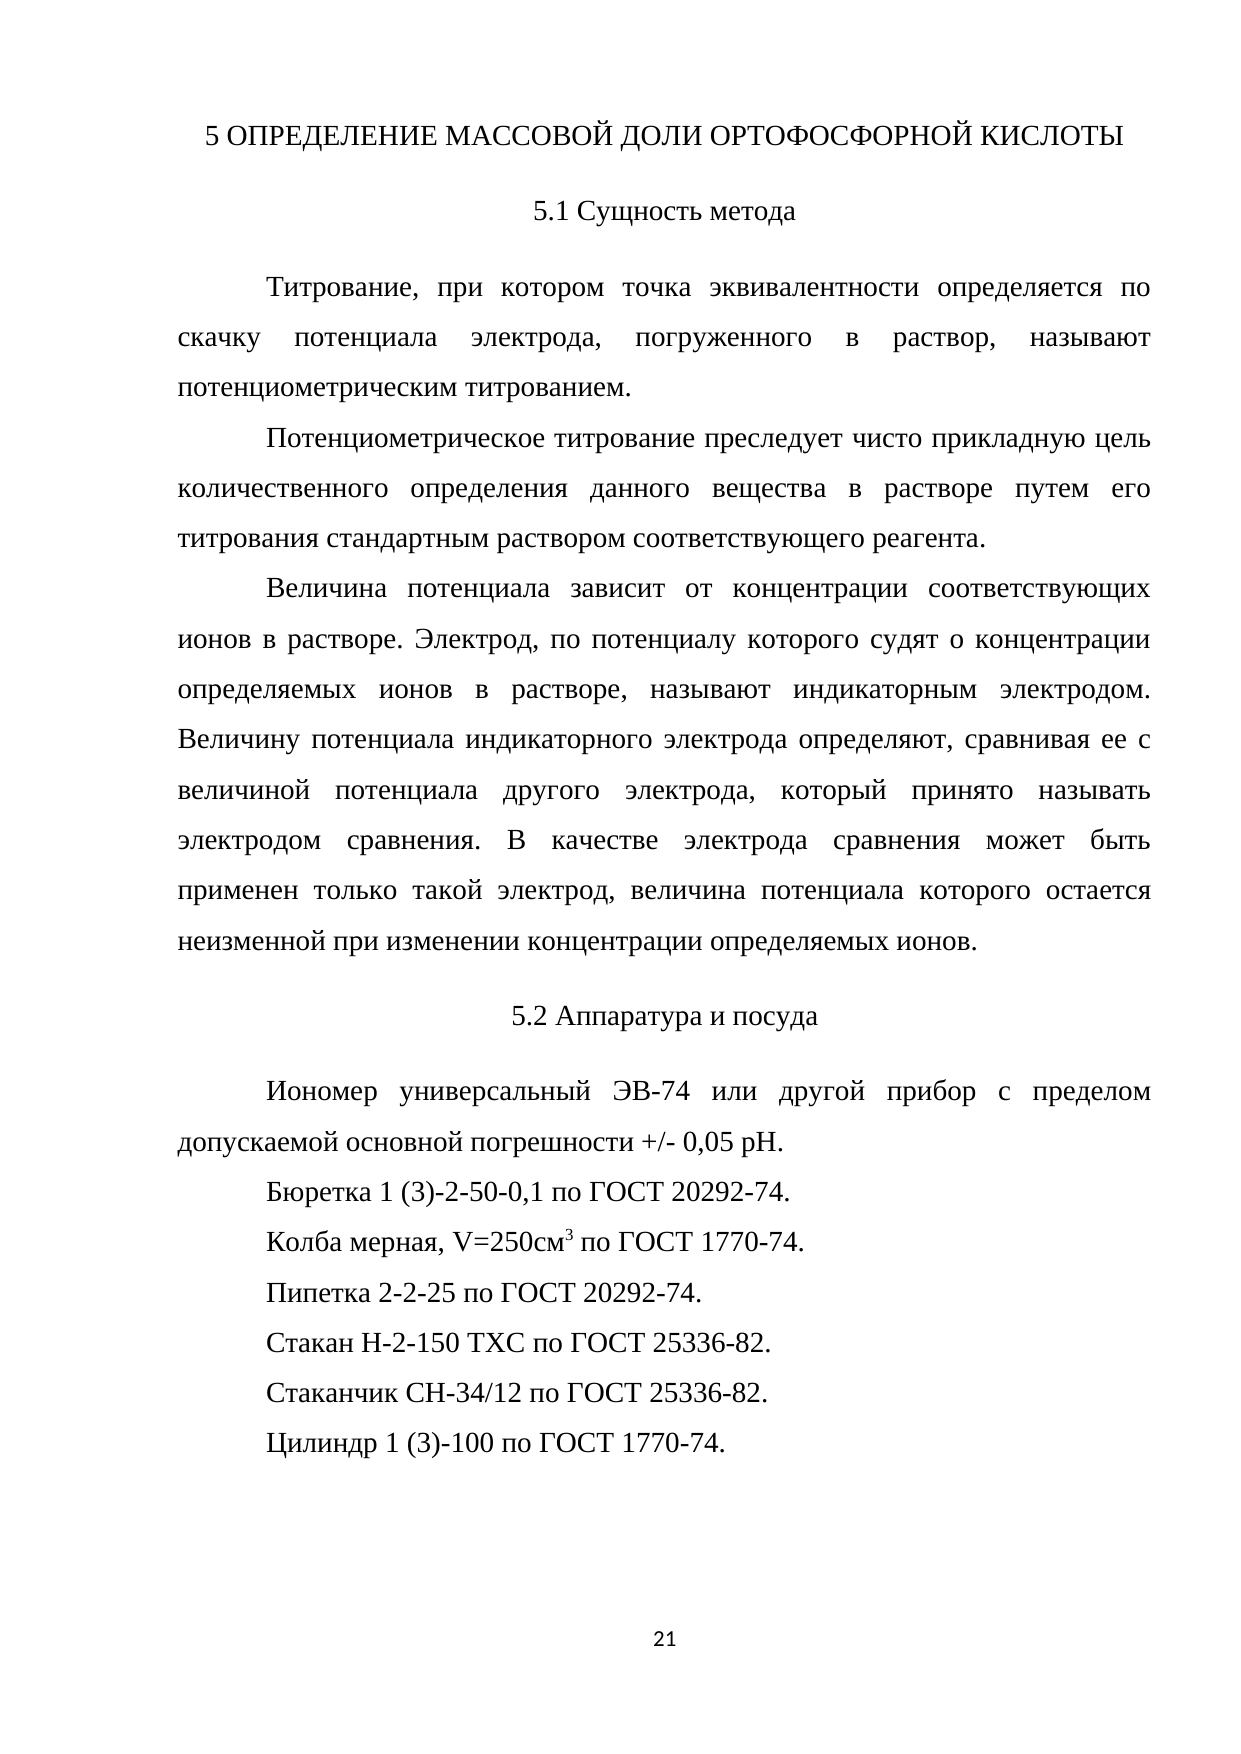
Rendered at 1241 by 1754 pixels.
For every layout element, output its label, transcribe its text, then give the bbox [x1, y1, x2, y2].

list Титрование, при котором точка эквивалентности определяется по скачку потенциала электрода, погруженного в раствор, называют потенциометрическим титрованием. [177, 269, 1152, 403]
list Потенциометрическое титрование преследует чисто прикладную цель количественного определения данного вещества в растворе путем его титрования стандартным раствором соответствующего реагента. [177, 420, 1152, 554]
subtitle 5 ОПРЕДЕЛЕНИЕ МАССОВОЙ ДОЛИ ОРТОФОСФОРНОЙ КИСЛОТЫ [177, 118, 1152, 152]
text Цилиндр 1 (3)-100 по ГОСТ 1770-74. [177, 1426, 1152, 1459]
subtitle 5.2 Аппаратура и посуда [177, 998, 1152, 1032]
text Иономер универсальный ЭВ-74 или другой прибор с пределом допускаемой основной погрешности +/- 0,05 рН. [177, 1073, 1152, 1157]
subtitle 5.1 Сущность метода [177, 193, 1152, 227]
list Величина потенциала зависит от концентрации соответствующих ионов в растворе. Электрод, по потенциалу которого судят о концентрации определяемых ионов в растворе, называют индикаторным электродом. Величину потенциала индикаторного электрода определяют, сравнивая ее с величиной потенциала другого электрода, который принято называть электродом сравнения. В качестве электрода сравнения может быть применен только такой электрод, величина потенциала которого остается неизменной при изменении концентрации определяемых ионов. [177, 571, 1152, 956]
text Стаканчик СН-34/12 по ГОСТ 25336-82. [177, 1375, 1152, 1409]
text Пипетка 2-2-25 по ГОСТ 20292-74. [177, 1275, 1152, 1308]
text Колба мерная, V=250см3 по ГОСТ 1770-74. [177, 1224, 1152, 1258]
text Бюретка 1 (3)-2-50-0,1 по ГОСТ 20292-74. [177, 1174, 1152, 1208]
text Стакан Н-2-150 ТХС по ГОСТ 25336-82. [177, 1325, 1152, 1358]
